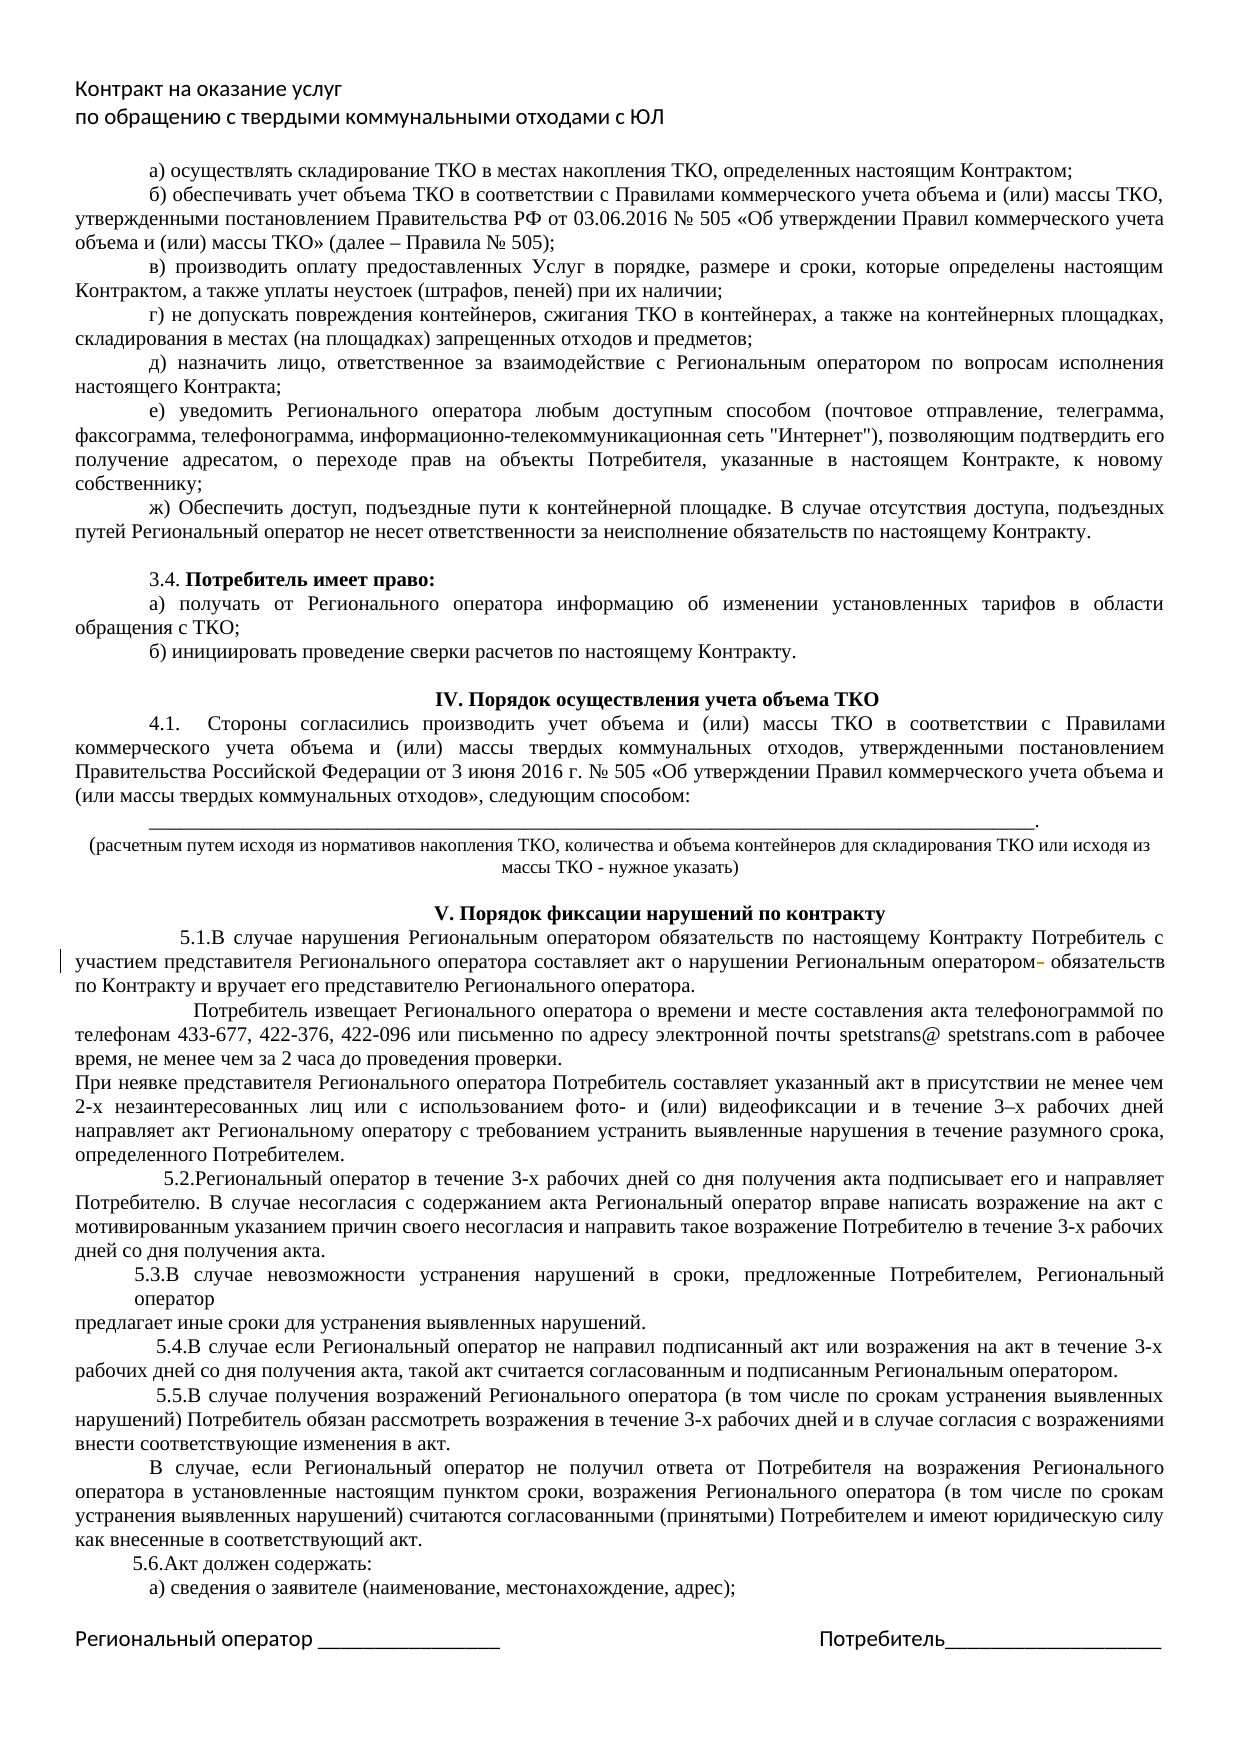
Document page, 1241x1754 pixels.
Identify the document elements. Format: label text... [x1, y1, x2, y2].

text 5.1.В случае нарушения Региональным оператором обязательств по настоящему Контракту Потребитель с участием представителя Регионального оператора составляет акт о нарушении Региональным оператором обязательств по Контракту и вручает его представителю Регионального оператора. [75, 925, 1165, 997]
text г) не допускать повреждения контейнеров, сжигания ТКО в контейнерах, а также на контейнерных площадках, складирования в местах (на площадках) запрещенных отходов и предметов; [75, 302, 1165, 350]
list 5.4.В случае если Региональный оператор не направил подписанный акт или возражения на акт в течение 3-х рабочих дней со дня получения акта, такой акт считается согласованным и подписанным Региональным оператором. [75, 1334, 1165, 1382]
text ж) Обеспечить доступ, подъездные пути к контейнерной площадке. В случае отсутствия доступа, подъездных путей Региональный оператор не несет ответственности за неисполнение обязательств по настоящему Контракту. [75, 495, 1165, 543]
text а) осуществлять складирование ТКО в местах накопления ТКО, определенных настоящим Контрактом; [75, 158, 1165, 182]
list 5.3.В случае невозможности устранения нарушений в сроки, предложенные Потребителем, Региональный оператор [134, 1262, 1165, 1310]
text а) сведения о заявителе (наименование, местонахождение, адрес); [75, 1575, 1165, 1599]
text При неявке представителя Регионального оператора Потребитель составляет указанный акт в присутствии не менее чем 2-х незаинтересованных лиц или с использованием фото- и (или) видеофиксации и в течение 3–х рабочих дней направляет акт Региональному оператору с требованием устранить выявленные нарушения в течение разумного срока, определенного Потребителем. [75, 1070, 1165, 1166]
text _____________________________________________________________________________________. [75, 807, 1165, 832]
text а) получать от Регионального оператора информацию об изменении установленных тарифов в области обращения с ТКО; [75, 591, 1165, 639]
text 4.1. Стороны согласились производить учет объема и (или) массы ТКО в соответствии с Правилами коммерческого учета объема и (или) массы твердых коммунальных отходов, утвержденными постановлением Правительства Российской Федерации от 3 июня 2016 г. № 505 «Об утверждении Правил коммерческого учета объема и (или массы твердых коммунальных отходов», следующим способом: [75, 711, 1165, 807]
text Потребитель извещает Регионального оператора о времени и месте составления акта телефонограммой по телефонам 433-677, 422-376, 422-096 или письменно по адресу электронной почты spetstrans@ spetstrans.com в рабочее время, не менее чем за 2 часа до проведения проверки. [75, 997, 1165, 1070]
text б) инициировать проведение сверки расчетов по настоящему Контракту. [75, 639, 1165, 663]
text 3.4. Потребитель имеет право: [75, 567, 1165, 591]
list В случае, если Региональный оператор не получил ответа от Потребителя на возражения Регионального оператора в установленные настоящим пунктом сроки, возражения Регионального оператора (в том числе по срокам устранения выявленных нарушений) считаются согласованными (принятыми) Потребителем и имеют юридическую силу как внесенные в соответствующий акт. [75, 1455, 1165, 1551]
text 5.6.Акт должен содержать: [75, 1551, 1165, 1575]
text е) уведомить Регионального оператора любым доступным способом (почтовое отправление, телеграмма, факсограмма, телефонограмма, информационно-телекоммуникационная сеть "Интернет"), позволяющим подтвердить его получение адресатом, о переходе прав на объекты Потребителя, указанные в настоящем Контракте, к новому собственнику; [75, 398, 1165, 495]
text б) обеспечивать учет объема ТКО в соответствии с Правилами коммерческого учета объема и (или) массы ТКО, утвержденными постановлением Правительства РФ от 03.06.2016 № 505 «Об утверждении Правил коммерческого учета объема и (или) массы ТКО» (далее – Правила № 505); [75, 182, 1165, 254]
text д) назначить лицо, ответственное за взаимодействие с Региональным оператором по вопросам исполнения настоящего Контракта; [75, 350, 1165, 398]
text (расчетным путем исходя из нормативов накопления ТКО, количества и объема контейнеров для складирования ТКО или исходя из массы ТКО - нужное указать) [75, 832, 1165, 877]
text 5.2.Региональный оператор в течение 3-х рабочих дней со дня получения акта подписывает его и направляет Потребителю. В случае несогласия с содержанием акта Региональный оператор вправе написать возражение на акт с мотивированным указанием причин своего несогласия и направить такое возражение Потребителю в течение 3-х рабочих дней со дня получения акта. [75, 1166, 1165, 1262]
list предлагает иные сроки для устранения выявленных нарушений. [75, 1310, 1165, 1334]
text V. Порядок фиксации нарушений по контракту [75, 901, 1165, 925]
list 5.5.В случае получения возражений Регионального оператора (в том числе по срокам устранения выявленных нарушений) Потребитель обязан рассмотреть возражения в течение 3-х рабочих дней и в случае согласия с возражениями внести соответствующие изменения в акт. [75, 1382, 1165, 1455]
text IV. Порядок осуществления учета объема ТКО [75, 687, 1165, 711]
text в) производить оплату предоставленных Услуг в порядке, размере и сроки, которые определены настоящим Контрактом, а также уплаты неустоек (штрафов, пеней) при их наличии; [75, 254, 1165, 302]
